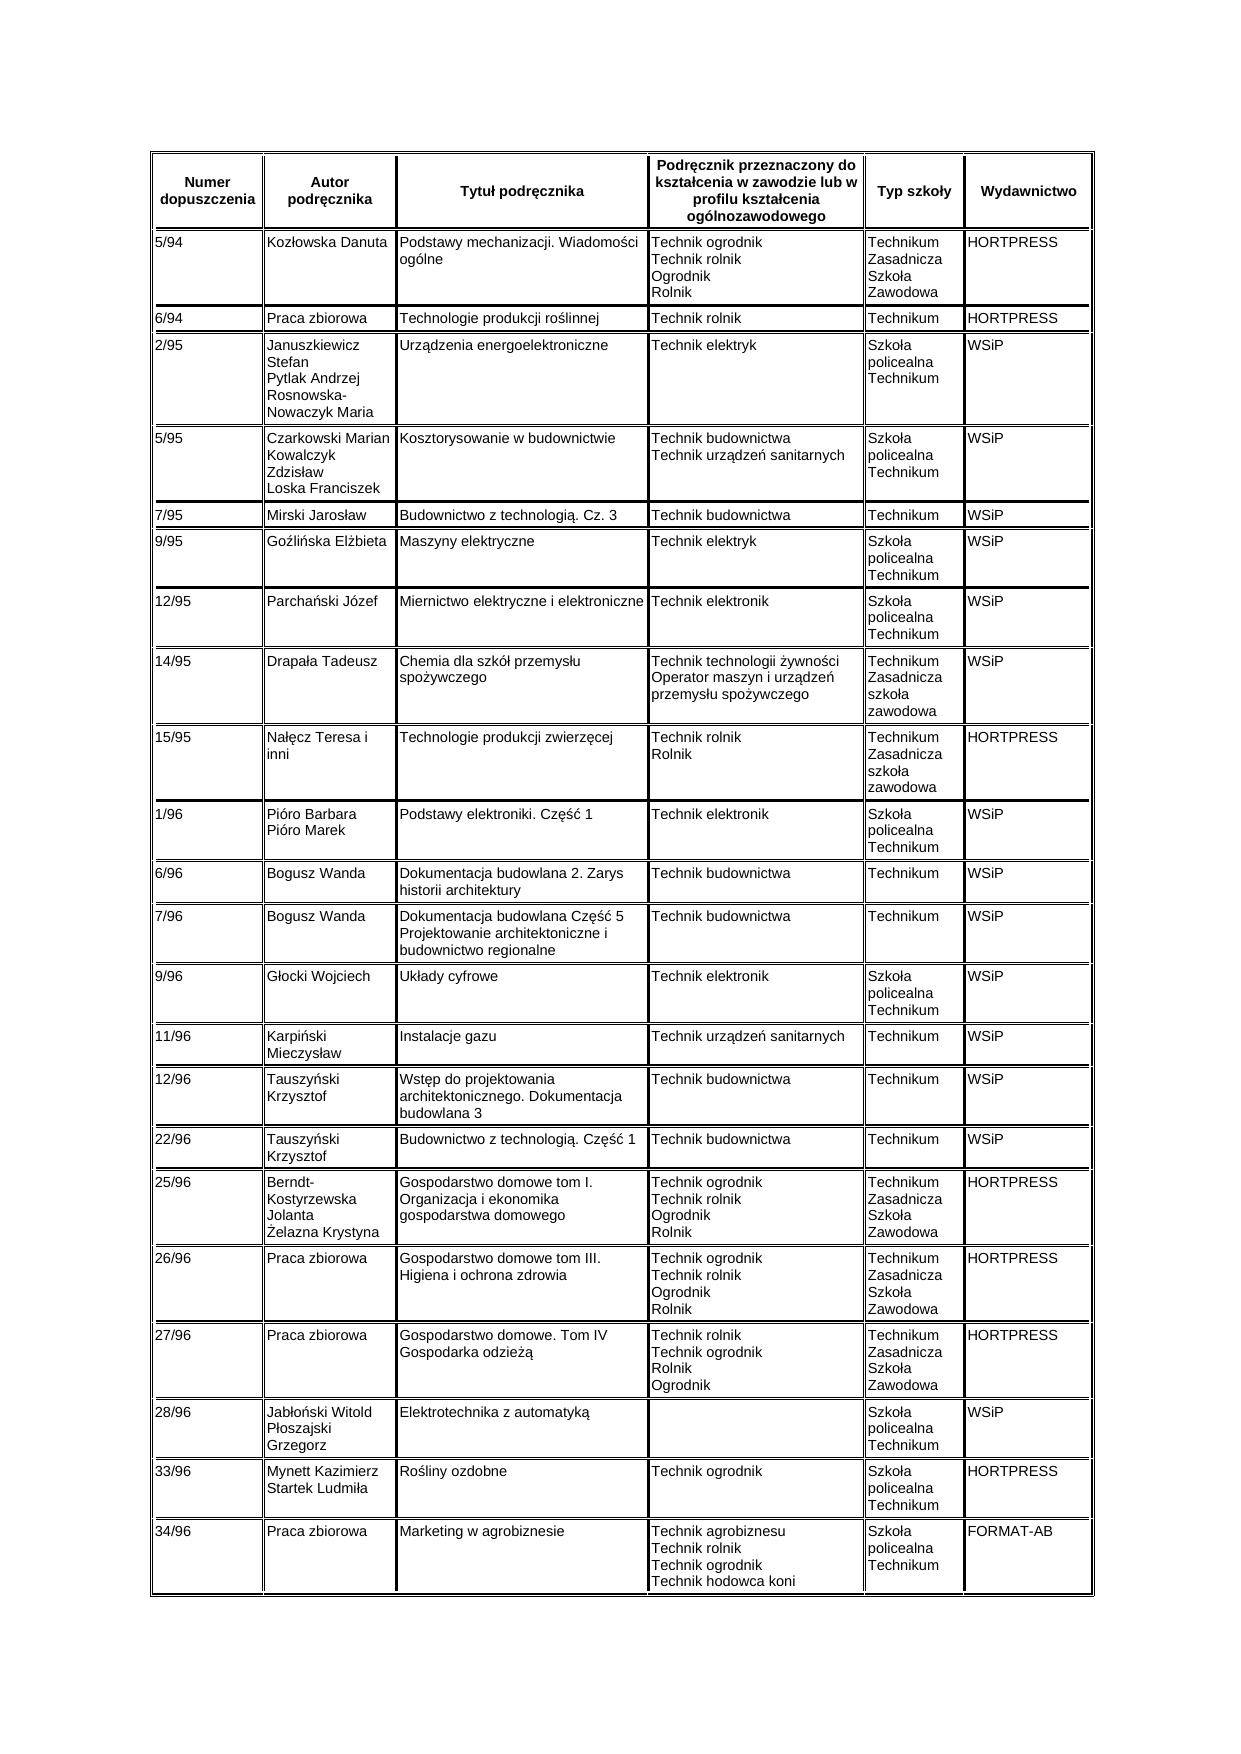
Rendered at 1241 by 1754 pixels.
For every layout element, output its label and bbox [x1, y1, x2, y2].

table_header [146, 148, 1100, 1599]
